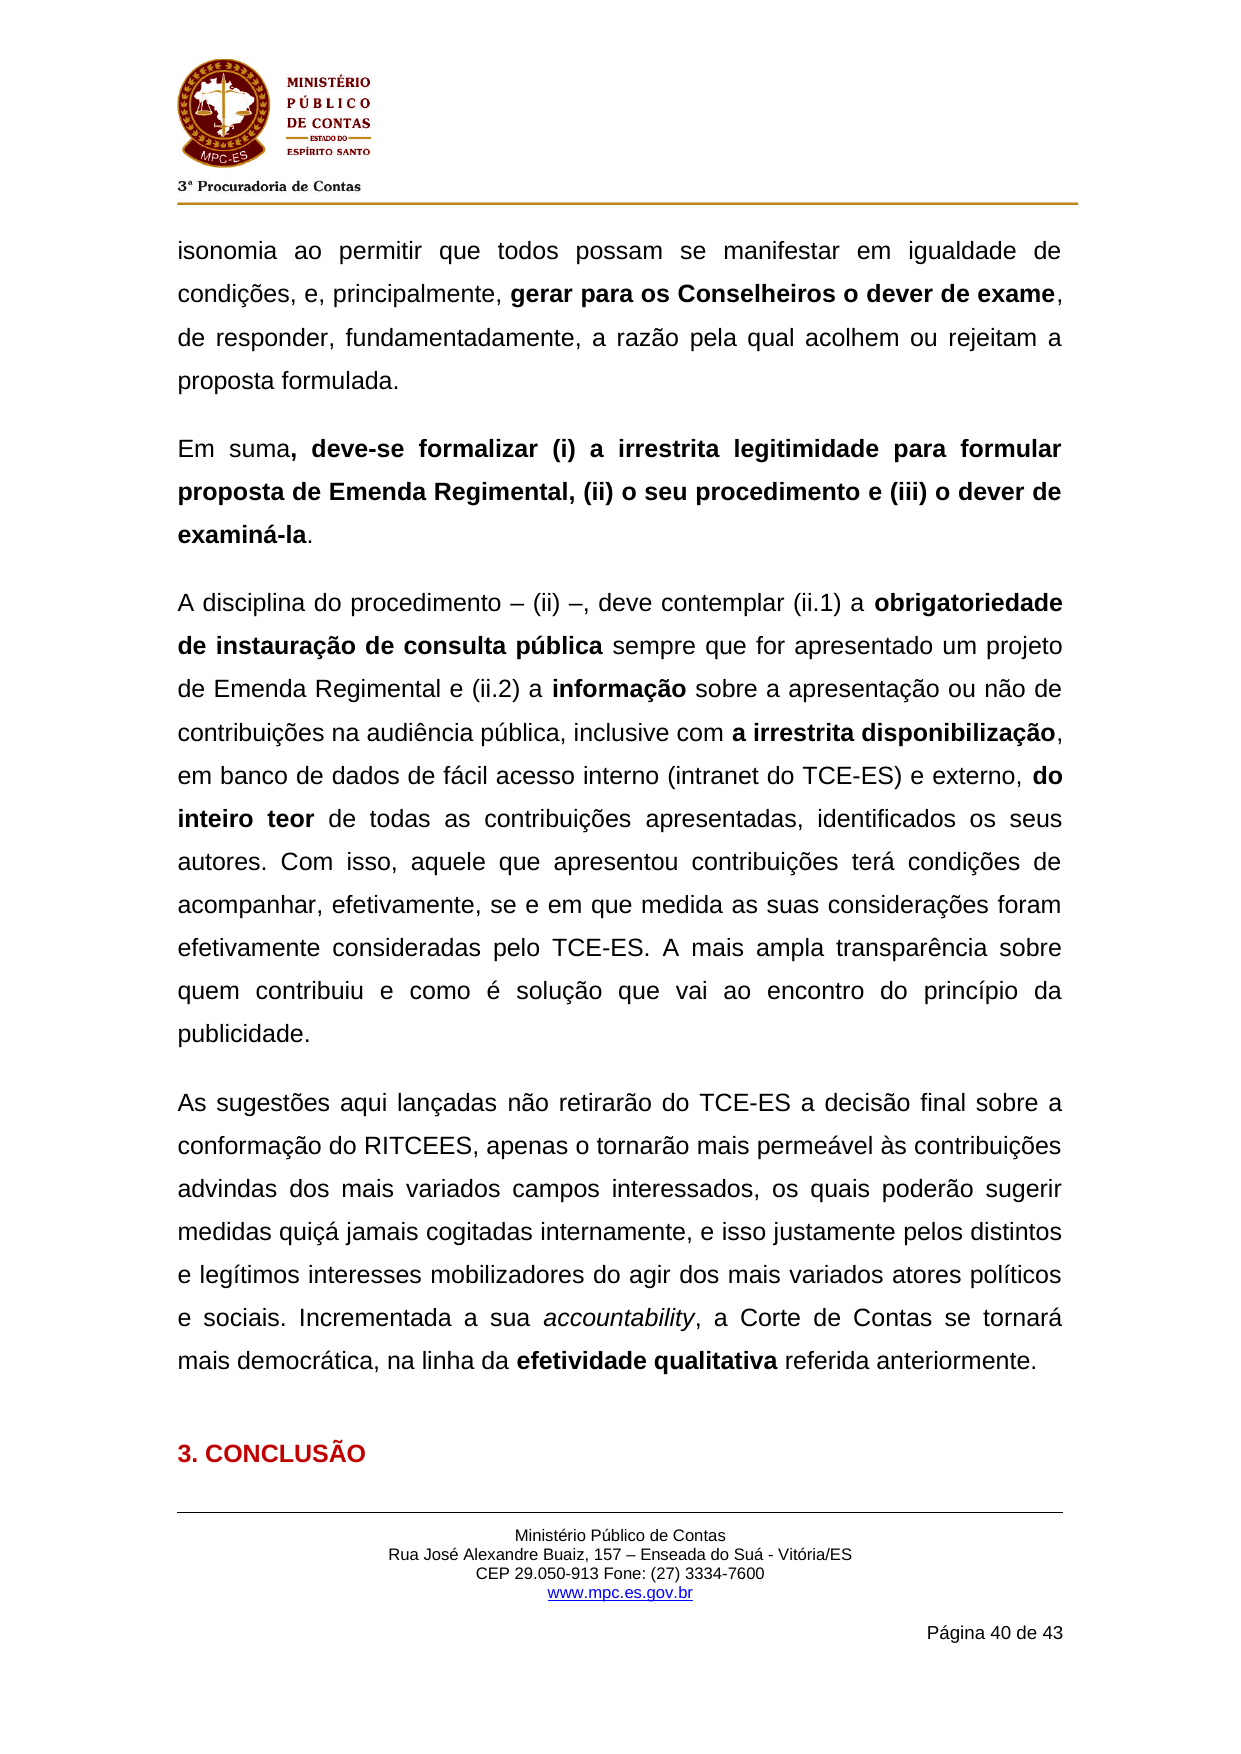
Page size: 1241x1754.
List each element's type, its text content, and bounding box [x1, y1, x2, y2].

text A disciplina do procedimento – (ii) –, deve contemplar (ii.1) a obrigatoriedade de instauração de consulta pública sempre que for apresentado um projeto de Emenda Regimental e (ii.2) a informação sobre a apresentação ou não de contribuições na audiência pública, inclusive com a irrestrita disponibilização, em banco de dados de fácil acesso interno (intranet do TCE-ES) e externo, do inteiro teor de todas as contribuições apresentadas, identificados os seus autores. Com isso, aquele que apresentou contribuições terá condições de acompanhar, efetivamente, se e em que medida as suas considerações foram efetivamente consideradas pelo TCE-ES. A mais ampla transparência sobre quem contribuiu e como é solução que vai ao encontro do princípio da publicidade. [177, 588, 1063, 1048]
text As sugestões aqui lançadas não retirarão do TCE-ES a decisão final sobre a conformação do RITCEES, apenas o tornarão mais permeável às contribuições advindas dos mais variados campos interessados, os quais poderão sugerir medidas quiçá jamais cogitadas internamente, e isso justamente pelos distintos e legítimos interesses mobilizadores do agir dos mais variados atores políticos e sociais. Incrementada a sua accountability, a Corte de Contas se tornará mais democrática, na linha da efetividade qualitativa referida anteriormente. [177, 1088, 1063, 1375]
text 3. CONCLUSÃO [177, 1439, 1063, 1468]
text Em suma, deve-se formalizar (i) a irrestrita legitimidade para formular proposta de Emenda Regimental, (ii) o seu procedimento e (iii) o dever de examiná-la. [177, 434, 1063, 549]
picture [177, 59, 1079, 205]
